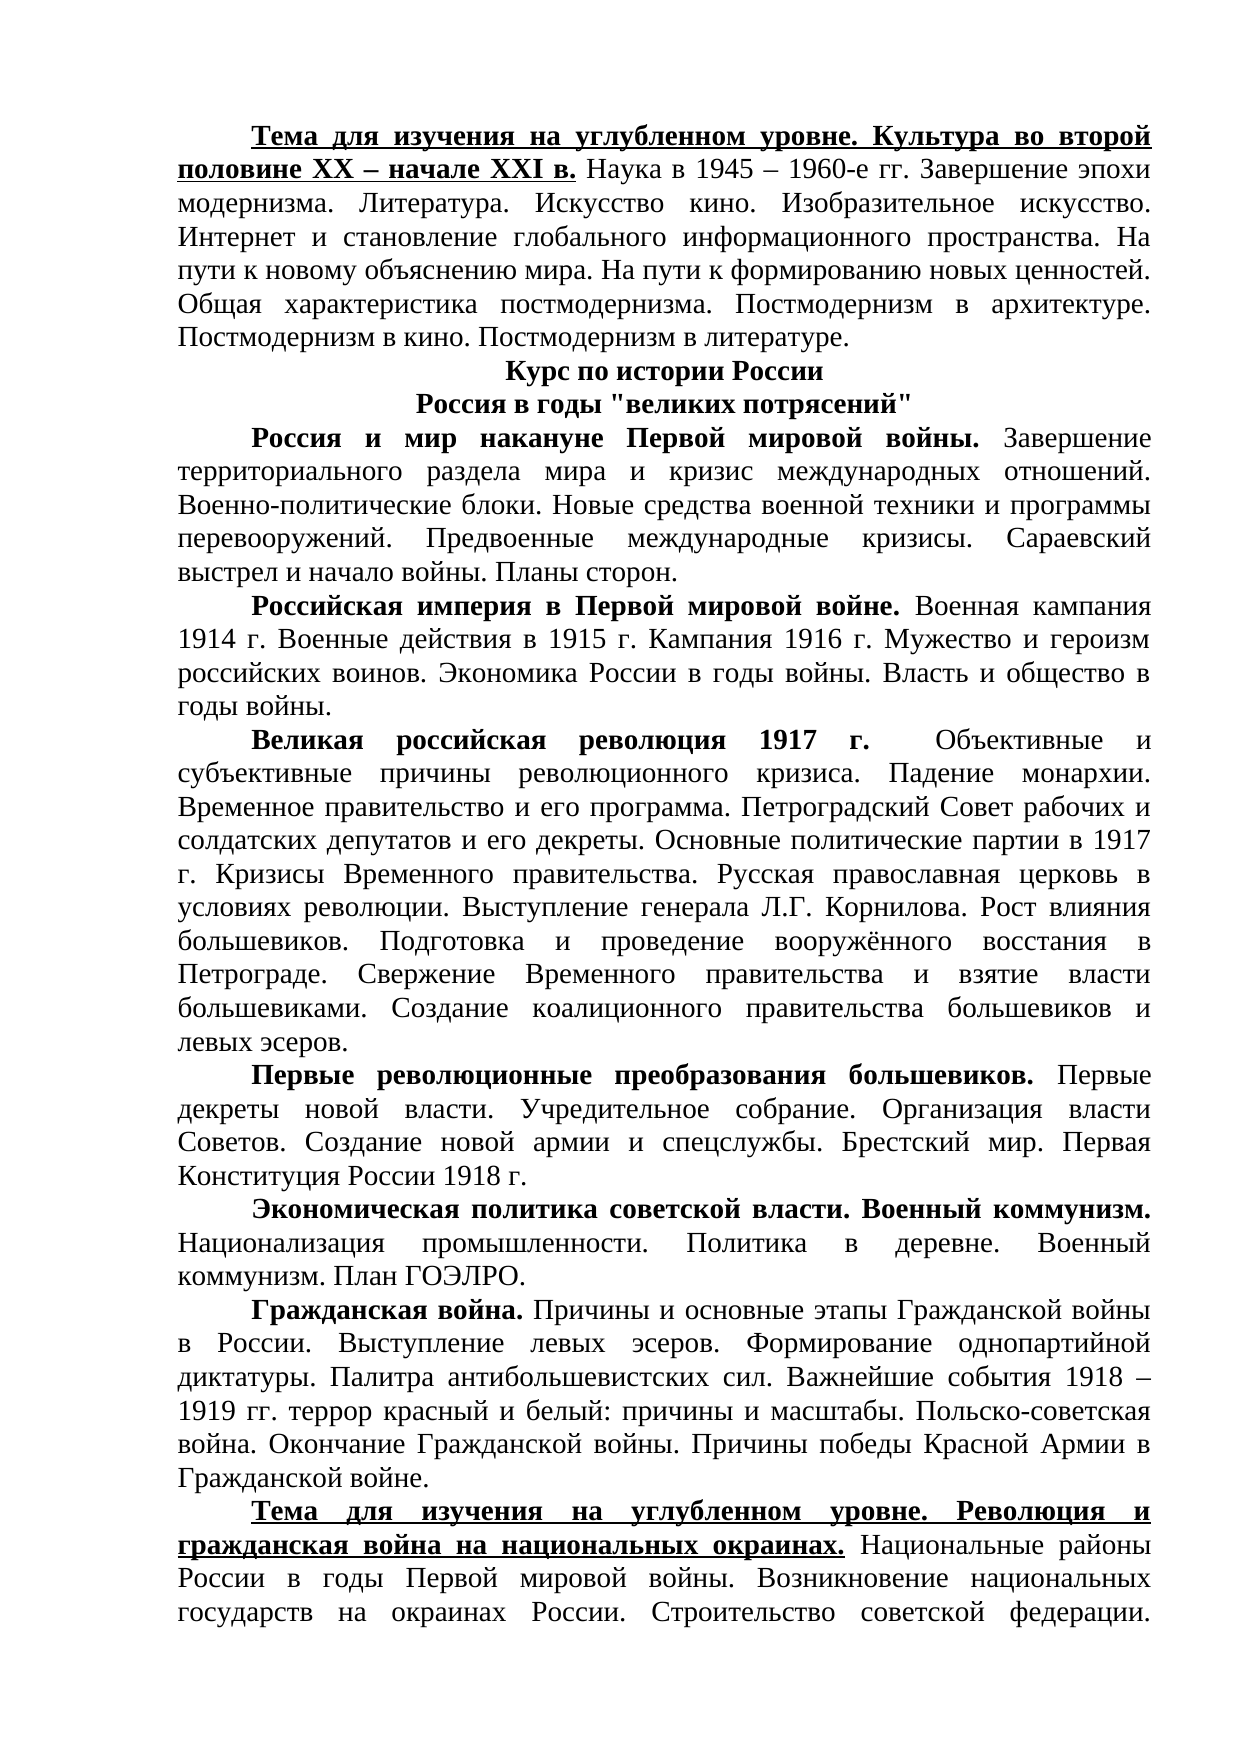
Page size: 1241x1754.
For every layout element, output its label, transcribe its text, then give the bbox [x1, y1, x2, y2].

text Россия и мир накануне Первой мировой войны. Завершение территориального раздела мира и кризис международных отношений. Военно-политические блоки. Новые средства военной техники и программы перевооружений. Предвоенные международные кризисы. Сараевский выстрел и начало войны. Планы сторон. [177, 420, 1152, 588]
text Курс по истории России [177, 353, 1152, 386]
text Тема для изучения на углубленном уровне. Культура во второй половине XX – начале XXI в. Наука в 1945 – 1960-е гг. Завершение эпохи модернизма. Литература. Искусство кино. Изобразительное искусство. Интернет и становление глобального информационного пространства. На пути к новому объяснению мира. На пути к формированию новых ценностей. Общая характеристика постмодернизма. Постмодернизм в архитектуре. Постмодернизм в кино. Постмодернизм в литературе. [177, 118, 1152, 353]
text Российская империя в Первой мировой войне. Военная кампания 1914 г. Военные действия в 1915 г. Кампания 1916 г. Мужество и героизм российских воинов. Экономика России в годы войны. Власть и общество в годы войны. [177, 588, 1152, 722]
text Россия в годы "великих потрясений" [177, 386, 1152, 420]
text Экономическая политика советской власти. Военный коммунизм. Национализация промышленности. Политика в деревне. Военный коммунизм. План ГОЭЛРО. [177, 1191, 1152, 1292]
text Гражданская война. Причины и основные этапы Гражданской войны в России. Выступление левых эсеров. Формирование однопартийной диктатуры. Палитра антибольшевистских сил. Важнейшие события 1918 – 1919 гг. террор красный и белый: причины и масштабы. Польско-советская война. Окончание Гражданской войны. Причины победы Красной Армии в Гражданской войне. [177, 1292, 1152, 1493]
text Великая российская революция 1917 г. Объективные и субъективные причины революционного кризиса. Падение монархии. Временное правительство и его программа. Петроградский Совет рабочих и солдатских депутатов и его декреты. Основные политические партии в 1917 г. Кризисы Временного правительства. Русская православная церковь в условиях революции. Выступление генерала Л.Г. Корнилова. Рост влияния большевиков. Подготовка и проведение вооружённого восстания в Петрограде. Свержение Временного правительства и взятие власти большевиками. Создание коалиционного правительства большевиков и левых эсеров. [177, 722, 1152, 1057]
text Первые революционные преобразования большевиков. Первые декреты новой власти. Учредительное собрание. Организация власти Советов. Создание новой армии и спецслужбы. Брестский мир. Первая Конституция России 1918 г. [177, 1057, 1152, 1191]
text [177, 1493, 1152, 1627]
